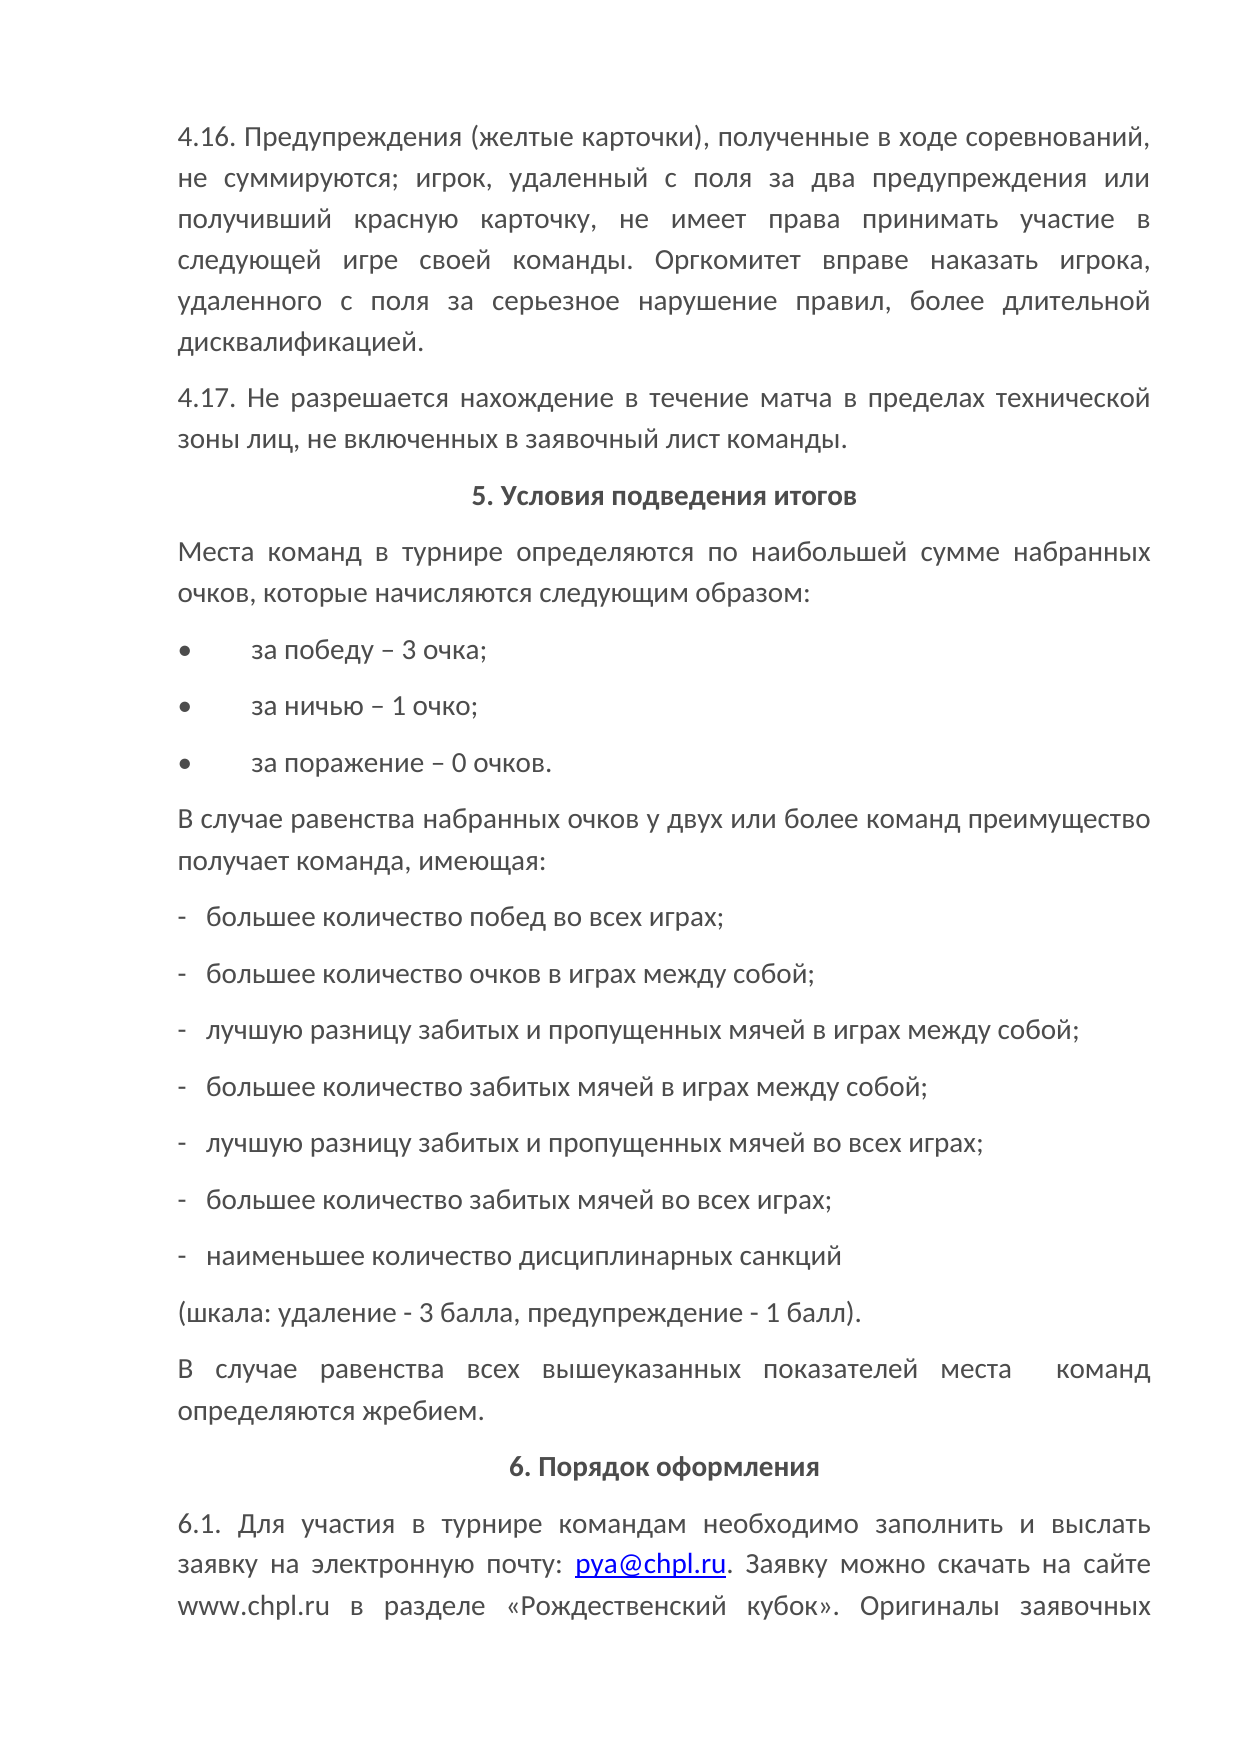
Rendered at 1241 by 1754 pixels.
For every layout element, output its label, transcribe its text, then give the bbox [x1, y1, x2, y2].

text - наименьшее количество дисциплинарных санкций [177, 1237, 1152, 1273]
text 4.16. Предупреждения (желтые карточки), полученные в ходе соревнований, не суммируются; игрок, удаленный с поля за два предупреждения или получивший красную карточку, не имеет права принимать участие в следующей игре своей команды. Оргкомитет вправе наказать игрока, удаленного с поля за серьезное нарушение правил, более длительной дисквалификацией. [177, 118, 1152, 358]
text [177, 1505, 1152, 1622]
text 6. Порядок оформления [177, 1448, 1152, 1484]
text 5. Условия подведения итогов [177, 477, 1152, 512]
text - большее количество побед во всех играх; [177, 898, 1152, 934]
text (шкала: удаление - 3 балла, предупреждение - 1 балл). [177, 1294, 1152, 1330]
text - лучшую разницу забитых и пропущенных мячей в играх между собой; [177, 1011, 1152, 1047]
text В случае равенства всех вышеуказанных показателей места команд определяются жребием. [177, 1351, 1152, 1427]
text - большее количество забитых мячей в играх между собой; [177, 1068, 1152, 1103]
text • за победу – 3 очка; [177, 631, 1152, 667]
text - большее количество очков в играх между собой; [177, 955, 1152, 990]
text Места команд в турнире определяются по наибольшей сумме набранных очков, которые начисляются следующим образом: [177, 533, 1152, 610]
text 4.17. Не разрешается нахождение в течение матча в пределах технической зоны лиц, не включенных в заявочный лист команды. [177, 379, 1152, 456]
text • за ничью – 1 очко; [177, 687, 1152, 723]
text • за поражение – 0 очков. [177, 744, 1152, 780]
text - лучшую разницу забитых и пропущенных мячей во всех играх; [177, 1124, 1152, 1160]
text В случае равенства набранных очков у двух или более команд преимущество получает команда, имеющая: [177, 801, 1152, 877]
text - большее количество забитых мячей во всех играх; [177, 1181, 1152, 1217]
